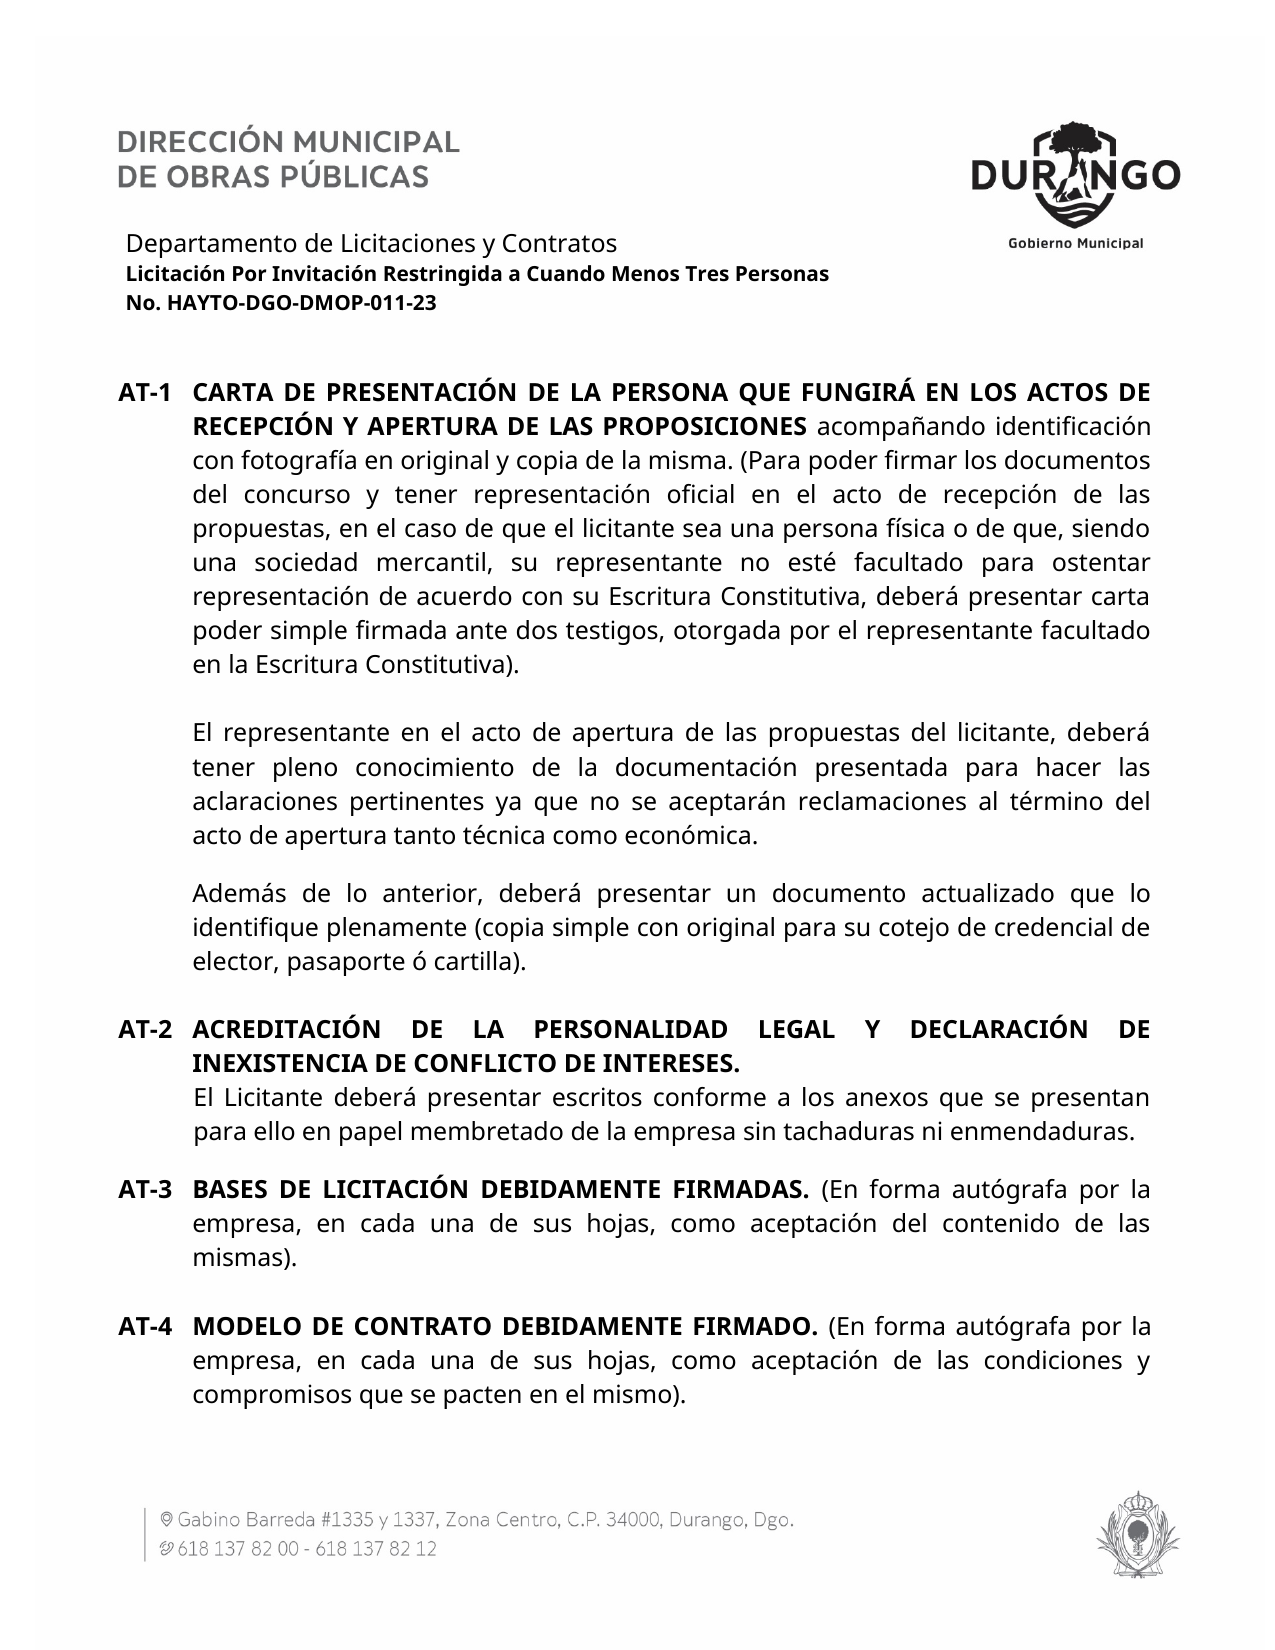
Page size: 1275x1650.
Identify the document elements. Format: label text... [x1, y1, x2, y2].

text AT-2 ACREDITACIÓN DE LA PERSONALIDAD LEGAL Y DECLARACIÓN DE INEXISTENCIA DE CONFLICTO DE INTERESES. [118, 1012, 1152, 1080]
text AT-3 BASES DE LICITACIÓN DEBIDAMENTE FIRMADAS. (En forma autógrafa por la empresa, en cada una de sus hojas, como aceptación del contenido de las mismas). [118, 1172, 1152, 1274]
text El Licitante deberá presentar escritos conforme a los anexos que se presentan para ello en papel membretado de la empresa sin tachaduras ni enmendaduras. [193, 1080, 1152, 1148]
text AT-4 MODELO DE CONTRATO DEBIDAMENTE FIRMADO. (En forma autógrafa por la empresa, en cada una de sus hojas, como aceptación de las condiciones y compromisos que se pacten en el mismo). [118, 1308, 1152, 1410]
text El representante en el acto de apertura de las propuestas del licitante, deberá tener pleno conocimiento de la documentación presentada para hacer las aclaraciones pertinentes ya que no se aceptarán reclamaciones al término del acto de apertura tanto técnica como económica. [192, 715, 1152, 851]
text AT-1 CARTA DE PRESENTACIÓN DE FUNGIRÁ EN LOS ACTOS DE RECEPCIÓN Y APERTURA DE LAS PROPOSICIONES acompañando identificación con fotografía en original y copia de la misma. (Para poder firmar los documentos del concurso y tener representación oficial en el acto de recepción de las propuestas, en el caso de que el licitante sea una persona física o de que, siendo una sociedad mercantil, su representante no esté facultado para ostentar representación de acuerdo con su Escritura Constitutiva, deberá presentar carta poder simple firmada ante dos testigos, otorgada por el representante facultado en ). [118, 374, 1152, 681]
picture [35, 36, 1265, 1650]
text Además de lo anterior, deberá presentar un documento actualizado que lo identifique plenamente (copia simple con original para su cotejo de credencial de elector, pasaporte ó cartilla). [192, 875, 1152, 978]
